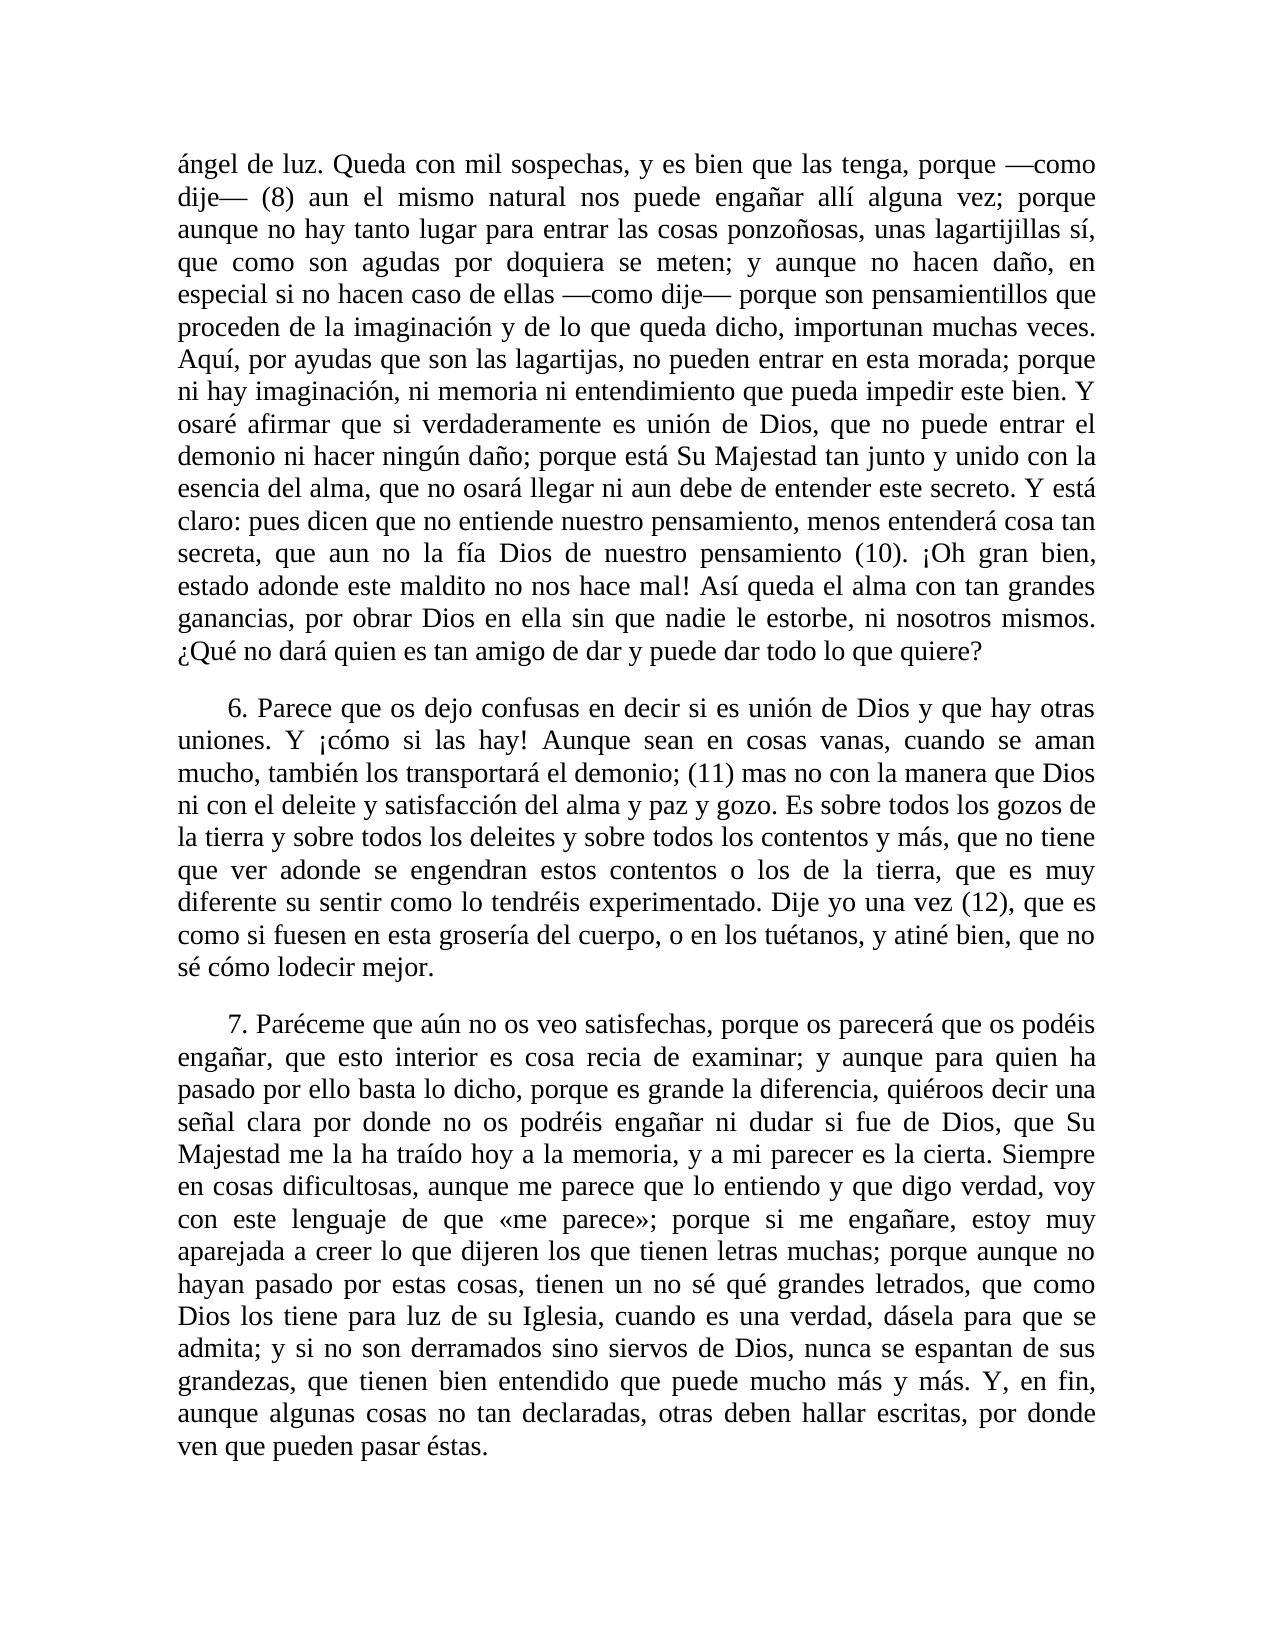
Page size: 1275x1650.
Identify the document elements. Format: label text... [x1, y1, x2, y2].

text 7. Paréceme que aún no os veo satisfechas, porque os parecerá que os podéis engañar, que esto interior es cosa recia de examinar; y aunque para quien ha pasado por ello basta lo dicho, porque es grande la diferencia, quiéroos decir una señal clara por donde no os podréis engañar ni dudar si fue de Dios, que Su Majestad me la ha traído hoy a la memoria, y a mi parecer es la cierta. Siempre en cosas dificultosas, aunque me parece que lo entiendo y que digo verdad, voy con este lenguaje de que «me parece»; porque si me engañare, estoy muy aparejada a creer lo que dijeren los que tienen letras muchas; porque aunque no hayan pasado por estas cosas, tienen un no sé qué grandes letrados, que como Dios los tiene para luz de su Iglesia, cuando es una verdad, dásela para que se admita; y si no son derramados sino siervos de Dios, nunca se espantan de sus grandezas, que tienen bien entendido que puede mucho más y más. Y, en fin, aunque algunas cosas no tan declaradas, otras deben hallar escritas, por donde ven que pueden pasar éstas. [177, 1007, 1098, 1461]
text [177, 148, 1098, 666]
text 6. Parece que os dejo confusas en decir si es unión de Dios y que hay otras uniones. Y ¡cómo si las hay! Aunque sean en cosas vanas, cuando se aman mucho, también los transportará el demonio; (11) mas no con la manera que Dios ni con el deleite y satisfacción del alma y paz y gozo. Es sobre todos los gozos de la tierra y sobre todos los deleites y sobre todos los contentos y más, que no tiene que ver adonde se engendran estos contentos o los de la tierra, que es muy diferente su sentir como lo tendréis experimentado. Dije yo una vez (12), que es como si fuesen en esta grosería del cuerpo, o en los tuétanos, y atiné bien, que no sé cómo lodecir mejor. [177, 691, 1098, 982]
